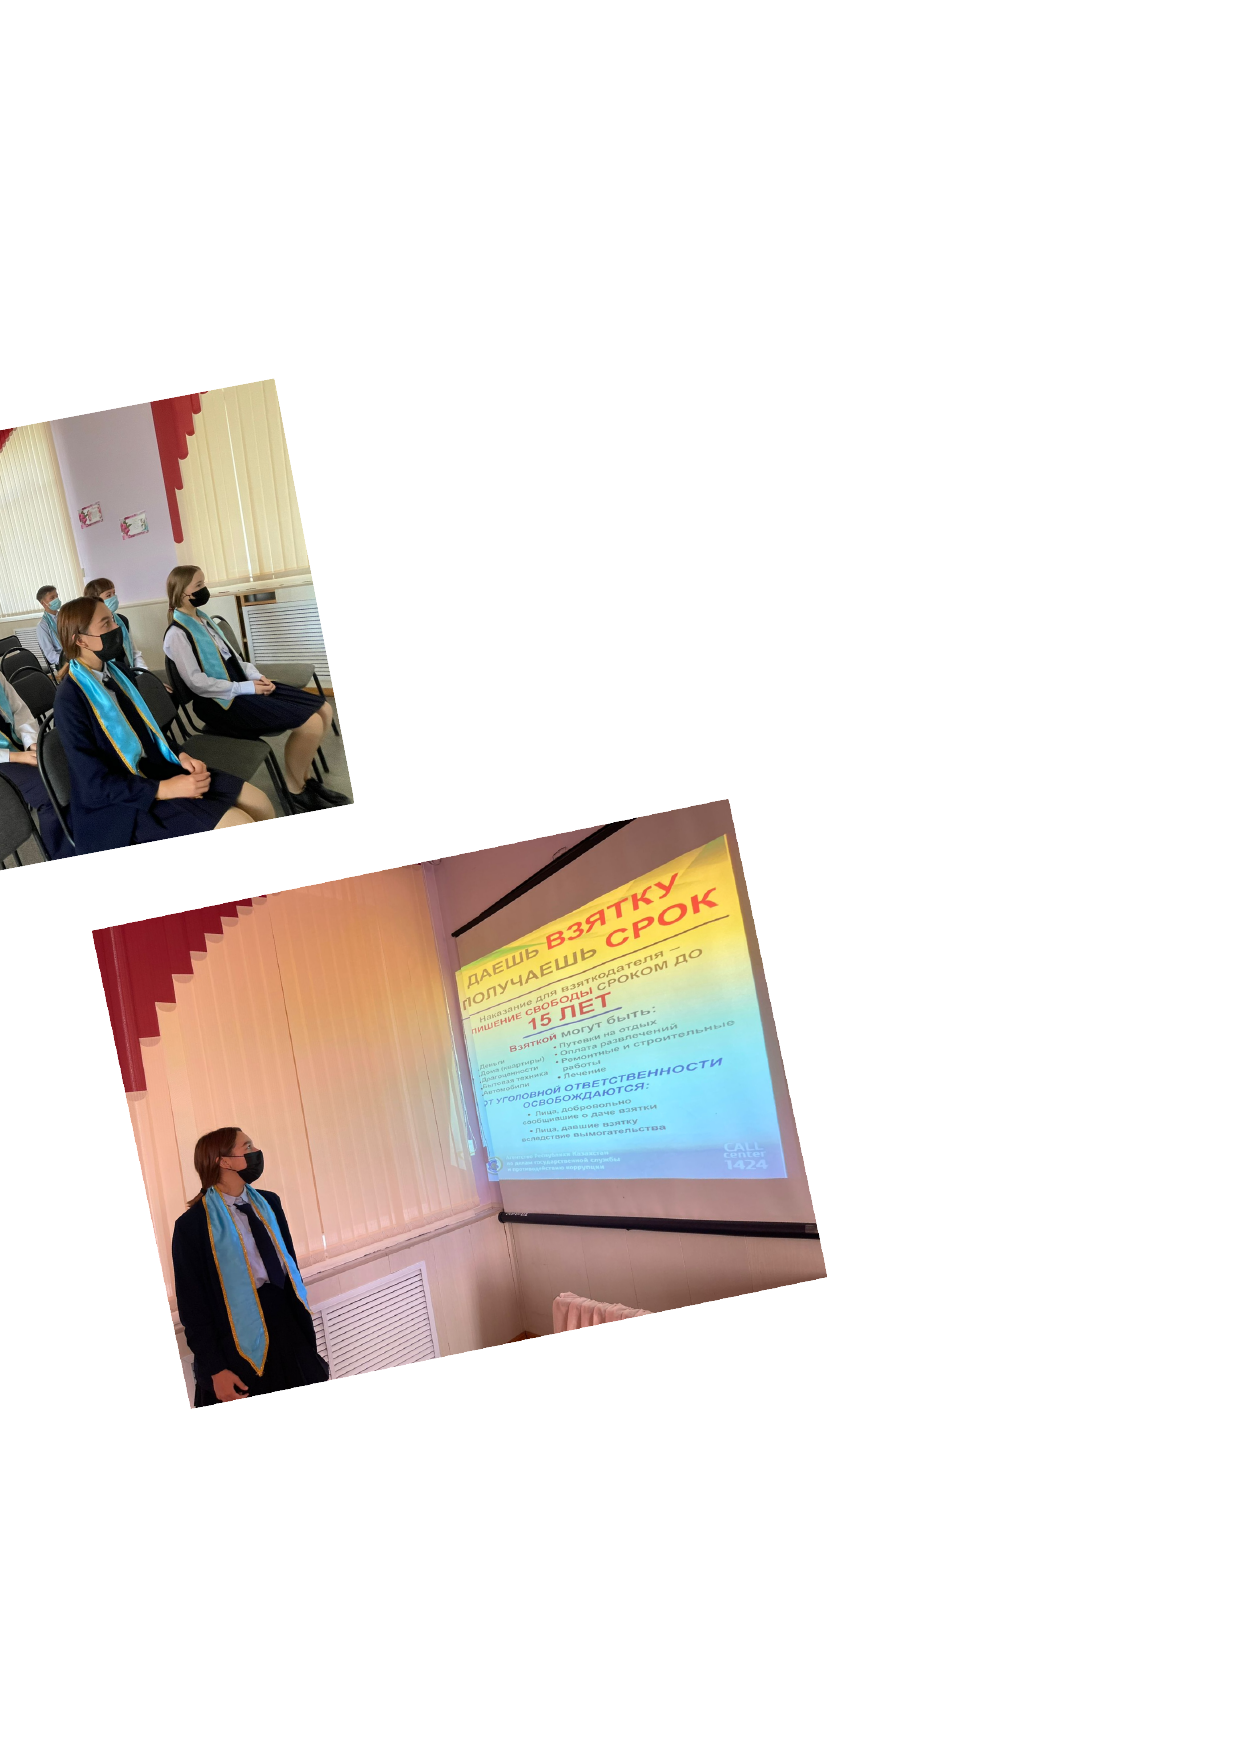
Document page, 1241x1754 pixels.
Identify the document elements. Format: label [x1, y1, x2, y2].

picture [93, 800, 827, 1408]
picture [0, 380, 354, 870]
